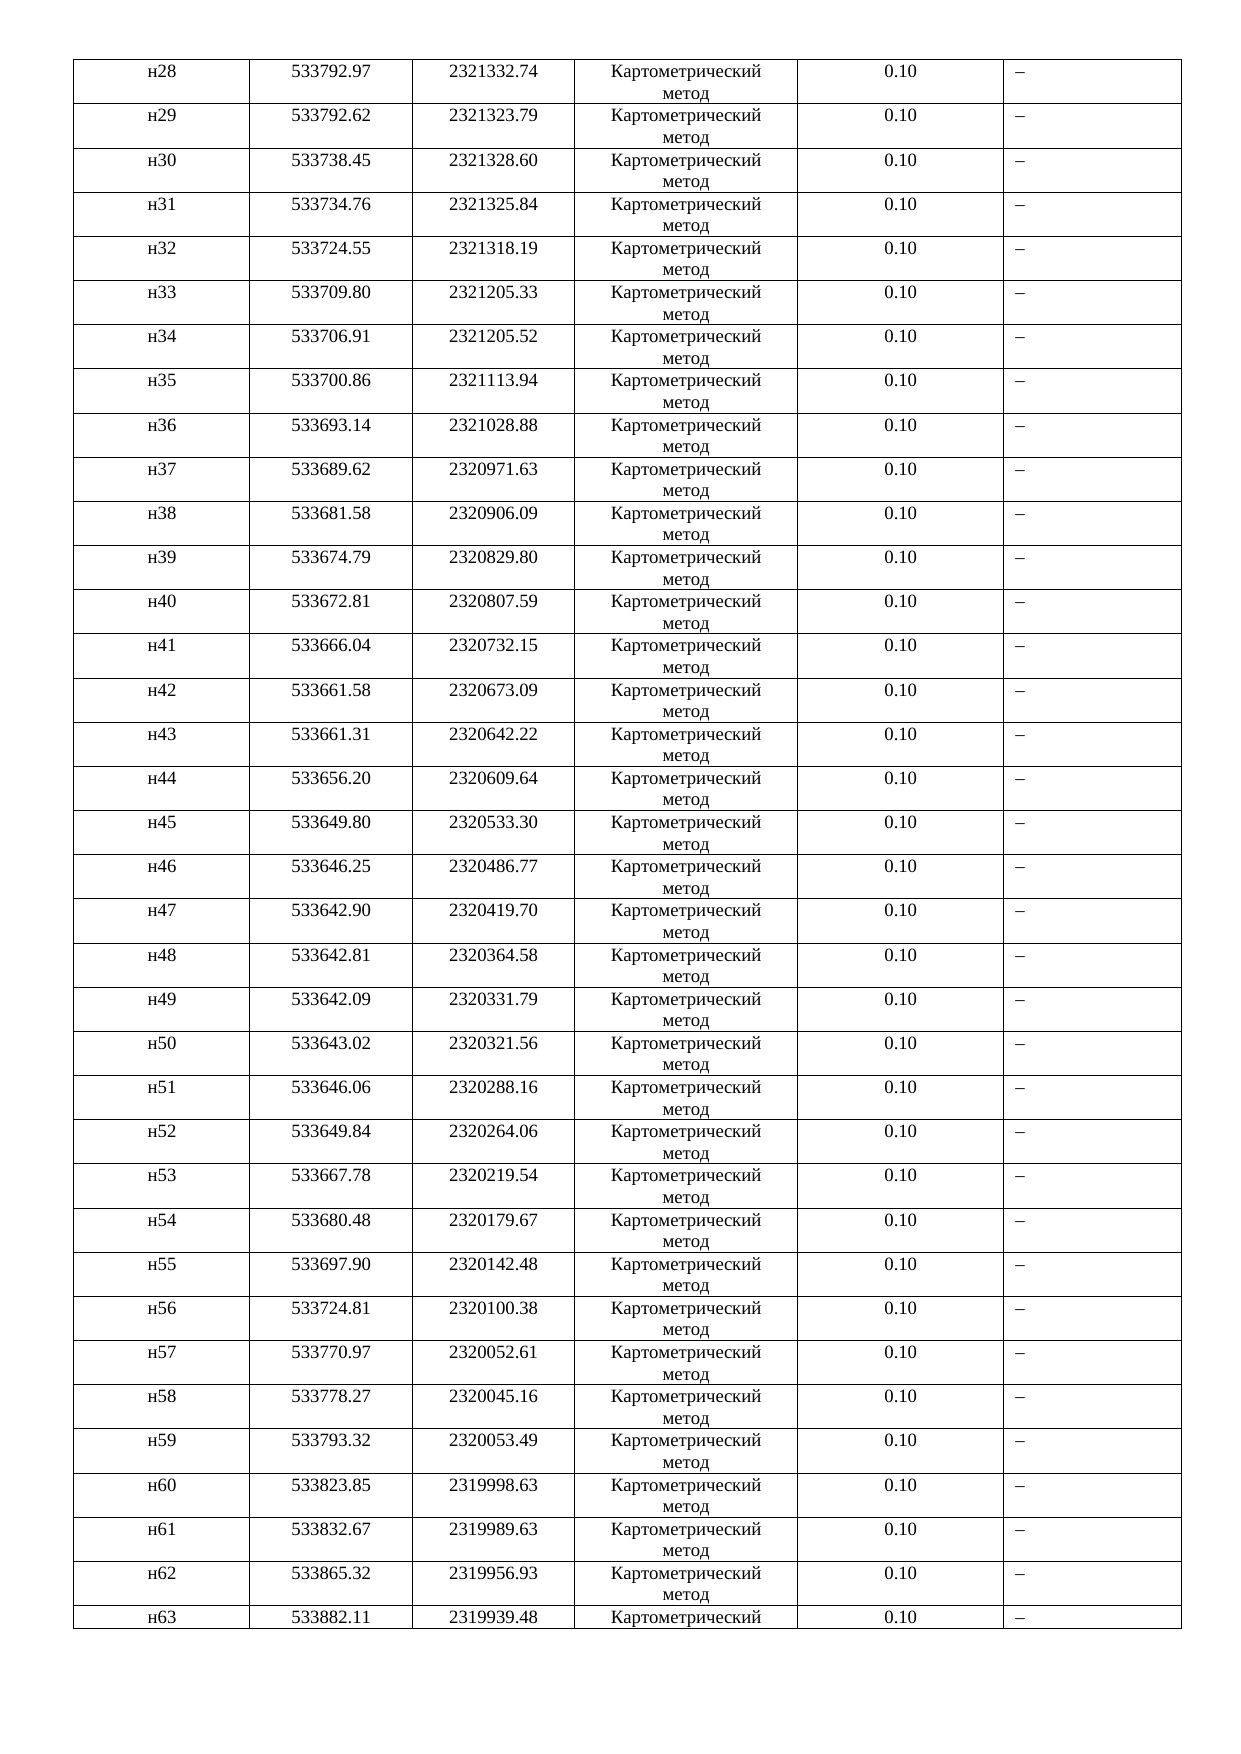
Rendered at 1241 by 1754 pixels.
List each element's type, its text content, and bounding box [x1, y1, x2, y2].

table_cell – [1004, 1164, 1181, 1207]
table_cell Картометрический метод [575, 546, 797, 589]
table_cell 0.10 [798, 149, 1003, 192]
table_cell 533706.91 [250, 325, 412, 368]
table_cell 533646.25 [250, 855, 412, 898]
table_cell 0.10 [798, 369, 1003, 412]
table_cell 2321113.94 [413, 369, 574, 412]
table_cell 2321205.52 [413, 325, 574, 368]
table_cell – [1004, 944, 1181, 987]
table_cell 0.10 [798, 325, 1003, 368]
table_cell 2321323.79 [413, 104, 574, 147]
table_cell н50 [74, 1032, 249, 1075]
table_cell 533672.81 [250, 590, 412, 633]
table_cell н56 [74, 1297, 249, 1340]
table_cell Картометрический метод [575, 590, 797, 633]
table_cell 2320142.48 [413, 1253, 574, 1296]
table_cell 533661.31 [250, 723, 412, 766]
table_cell 533832.67 [250, 1518, 412, 1561]
table_cell Картометрический метод [575, 944, 797, 987]
table_cell 0.10 [798, 1562, 1003, 1605]
table_cell н49 [74, 988, 249, 1031]
table_cell Картометрический метод [575, 723, 797, 766]
table_cell – [1004, 369, 1181, 412]
table_cell н36 [74, 414, 249, 457]
table_cell 533667.78 [250, 1164, 412, 1207]
table_cell 2320052.61 [413, 1341, 574, 1384]
table_cell 533770.97 [250, 1341, 412, 1384]
table_cell н53 [74, 1164, 249, 1207]
table_cell Картометрический метод [575, 369, 797, 412]
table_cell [575, 1606, 797, 1627]
table_cell н48 [74, 944, 249, 987]
table_cell Картометрический метод [575, 193, 797, 236]
table_cell н59 [74, 1429, 249, 1472]
table_cell н37 [74, 458, 249, 501]
table_cell 0.10 [798, 1518, 1003, 1561]
table_cell 533656.20 [250, 767, 412, 810]
table_cell Картометрический метод [575, 1120, 797, 1163]
table_cell 533700.86 [250, 369, 412, 412]
table_cell 533642.90 [250, 899, 412, 942]
table_cell 0.10 [798, 458, 1003, 501]
table_cell 0.10 [798, 1341, 1003, 1384]
table_cell – [1004, 1120, 1181, 1163]
table_cell н42 [74, 679, 249, 722]
table_cell н60 [74, 1474, 249, 1517]
table_cell Картометрический метод [575, 1341, 797, 1384]
table_cell 0.10 [798, 1164, 1003, 1207]
table_cell н54 [74, 1209, 249, 1252]
table_cell – [1004, 60, 1181, 103]
table_cell 2319939.48 [413, 1606, 574, 1627]
table_cell Картометрический метод [575, 1032, 797, 1075]
table_cell 0.10 [798, 502, 1003, 545]
table_cell Картометрический метод [575, 767, 797, 810]
table_cell 2321325.84 [413, 193, 574, 236]
table_cell – [1004, 988, 1181, 1031]
table_cell н32 [74, 237, 249, 280]
table_cell 0.10 [798, 104, 1003, 147]
table_cell н30 [74, 149, 249, 192]
table_cell 533642.81 [250, 944, 412, 987]
table_cell н28 [74, 60, 249, 103]
table_cell н57 [74, 1341, 249, 1384]
table_cell 0.10 [798, 1474, 1003, 1517]
table_cell Картометрический метод [575, 1297, 797, 1340]
table_cell – [1004, 1076, 1181, 1119]
table_cell 0.10 [798, 237, 1003, 280]
table_cell – [1004, 1606, 1181, 1627]
table_cell 2319956.93 [413, 1562, 574, 1605]
table_cell 0.10 [798, 679, 1003, 722]
table_cell н43 [74, 723, 249, 766]
table_cell 2320264.06 [413, 1120, 574, 1163]
table_cell н46 [74, 855, 249, 898]
table_cell – [1004, 590, 1181, 633]
table_cell 2320288.16 [413, 1076, 574, 1119]
table_cell н40 [74, 590, 249, 633]
table_cell 0.10 [798, 767, 1003, 810]
table_cell Картометрический метод [575, 811, 797, 854]
table_cell 0.10 [798, 1385, 1003, 1428]
table_cell – [1004, 679, 1181, 722]
table_cell 0.10 [798, 899, 1003, 942]
table_cell 2320486.77 [413, 855, 574, 898]
table_cell 533865.32 [250, 1562, 412, 1605]
table_cell 533734.76 [250, 193, 412, 236]
table_cell 2320045.16 [413, 1385, 574, 1428]
table_cell н45 [74, 811, 249, 854]
table_cell Картометрический метод [575, 988, 797, 1031]
table_cell 0.10 [798, 723, 1003, 766]
table_cell 2320179.67 [413, 1209, 574, 1252]
table_cell н52 [74, 1120, 249, 1163]
table_cell – [1004, 1341, 1181, 1384]
table_cell 533689.62 [250, 458, 412, 501]
table_cell 533649.80 [250, 811, 412, 854]
table_cell – [1004, 1253, 1181, 1296]
table_cell 533709.80 [250, 281, 412, 324]
table_cell – [1004, 149, 1181, 192]
table_cell – [1004, 811, 1181, 854]
table_cell Картометрический метод [575, 281, 797, 324]
table_cell н31 [74, 193, 249, 236]
table_cell – [1004, 1385, 1181, 1428]
table_cell 0.10 [798, 988, 1003, 1031]
table_cell н38 [74, 502, 249, 545]
table_cell 533724.55 [250, 237, 412, 280]
table_cell 533697.90 [250, 1253, 412, 1296]
table_cell 0.10 [798, 1253, 1003, 1296]
table_cell 533666.04 [250, 634, 412, 677]
table_cell 2320364.58 [413, 944, 574, 987]
table_cell н63 [74, 1606, 249, 1627]
table_cell – [1004, 458, 1181, 501]
table_cell 2319989.63 [413, 1518, 574, 1561]
table_cell – [1004, 237, 1181, 280]
table_cell 533643.02 [250, 1032, 412, 1075]
table_cell – [1004, 414, 1181, 457]
table_cell 2320673.09 [413, 679, 574, 722]
table_cell 0.10 [798, 855, 1003, 898]
table_cell 0.10 [798, 1429, 1003, 1472]
table_cell – [1004, 634, 1181, 677]
table_cell Картометрический метод [575, 1164, 797, 1207]
table_cell Картометрический метод [575, 1518, 797, 1561]
table_cell 0.10 [798, 1297, 1003, 1340]
table_cell 0.10 [798, 1209, 1003, 1252]
table_cell н29 [74, 104, 249, 147]
table_cell 2320732.15 [413, 634, 574, 677]
table_cell 0.10 [798, 193, 1003, 236]
table_cell Картометрический метод [575, 502, 797, 545]
table_cell Картометрический метод [575, 325, 797, 368]
table_cell 0.10 [798, 634, 1003, 677]
table_cell 0.10 [798, 944, 1003, 987]
table_cell 0.10 [798, 590, 1003, 633]
table_cell – [1004, 1518, 1181, 1561]
table_cell н55 [74, 1253, 249, 1296]
table_cell – [1004, 855, 1181, 898]
table_cell 0.10 [798, 1606, 1003, 1627]
table_cell – [1004, 767, 1181, 810]
table_cell н35 [74, 369, 249, 412]
table_cell 2321205.33 [413, 281, 574, 324]
table_cell 0.10 [798, 1076, 1003, 1119]
table_cell 0.10 [798, 281, 1003, 324]
table_cell н44 [74, 767, 249, 810]
table_cell Картометрический метод [575, 855, 797, 898]
table_cell – [1004, 325, 1181, 368]
table_cell Картометрический метод [575, 1209, 797, 1252]
table_cell Картометрический метод [575, 149, 797, 192]
table_cell 2320419.70 [413, 899, 574, 942]
table_cell – [1004, 502, 1181, 545]
table_cell Картометрический метод [575, 1429, 797, 1472]
table_cell 2320971.63 [413, 458, 574, 501]
table_cell 2320533.30 [413, 811, 574, 854]
table_cell 533792.62 [250, 104, 412, 147]
table_cell – [1004, 281, 1181, 324]
table_cell 533649.84 [250, 1120, 412, 1163]
table_cell 0.10 [798, 60, 1003, 103]
table_cell н61 [74, 1518, 249, 1561]
table_cell Картометрический метод [575, 1385, 797, 1428]
table_cell 2320906.09 [413, 502, 574, 545]
table_cell Картометрический метод [575, 679, 797, 722]
table_cell 0.10 [798, 1120, 1003, 1163]
table_cell 2320331.79 [413, 988, 574, 1031]
table_cell 2320219.54 [413, 1164, 574, 1207]
table_cell – [1004, 546, 1181, 589]
table_cell Картометрический метод [575, 1076, 797, 1119]
table_cell – [1004, 1474, 1181, 1517]
table_cell 533792.97 [250, 60, 412, 103]
table_cell 533882.11 [250, 1606, 412, 1627]
table_cell – [1004, 723, 1181, 766]
table_cell 533693.14 [250, 414, 412, 457]
table_cell 2320609.64 [413, 767, 574, 810]
table_cell 533823.85 [250, 1474, 412, 1517]
table_cell 0.10 [798, 811, 1003, 854]
table_cell 2320053.49 [413, 1429, 574, 1472]
table_cell – [1004, 1562, 1181, 1605]
table_cell 533681.58 [250, 502, 412, 545]
table_cell – [1004, 1297, 1181, 1340]
table_cell 0.10 [798, 546, 1003, 589]
table_cell 0.10 [798, 414, 1003, 457]
table_cell 533738.45 [250, 149, 412, 192]
table_cell Картометрический метод [575, 1253, 797, 1296]
table_cell 533778.27 [250, 1385, 412, 1428]
table_cell Картометрический метод [575, 1562, 797, 1605]
table_cell 2320642.22 [413, 723, 574, 766]
table_cell 2319998.63 [413, 1474, 574, 1517]
table_cell Картометрический метод [575, 237, 797, 280]
table_cell н34 [74, 325, 249, 368]
table_cell – [1004, 193, 1181, 236]
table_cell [575, 104, 797, 147]
table_cell 2321332.74 [413, 60, 574, 103]
table_cell н62 [74, 1562, 249, 1605]
table_cell н39 [74, 546, 249, 589]
table_cell н51 [74, 1076, 249, 1119]
table_cell 533793.32 [250, 1429, 412, 1472]
table_cell 533724.81 [250, 1297, 412, 1340]
table_cell 2320321.56 [413, 1032, 574, 1075]
table_cell 2320807.59 [413, 590, 574, 633]
table_cell – [1004, 899, 1181, 942]
table_cell – [1004, 104, 1181, 147]
table_cell 2320100.38 [413, 1297, 574, 1340]
table_cell 533680.48 [250, 1209, 412, 1252]
table_cell – [1004, 1032, 1181, 1075]
table_cell 2321318.19 [413, 237, 574, 280]
table_cell 533674.79 [250, 546, 412, 589]
table_cell н58 [74, 1385, 249, 1428]
table_cell Картометрический метод [575, 899, 797, 942]
table_cell 533646.06 [250, 1076, 412, 1119]
table_cell 2320829.80 [413, 546, 574, 589]
table_cell 533642.09 [250, 988, 412, 1031]
table_cell Картометрический метод [575, 414, 797, 457]
table_cell н47 [74, 899, 249, 942]
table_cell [575, 60, 797, 103]
table_cell 2321028.88 [413, 414, 574, 457]
table_cell Картометрический метод [575, 458, 797, 501]
table_cell н41 [74, 634, 249, 677]
table_cell – [1004, 1209, 1181, 1252]
table_cell н33 [74, 281, 249, 324]
table_cell 533661.58 [250, 679, 412, 722]
table_cell 2321328.60 [413, 149, 574, 192]
table_cell Картометрический метод [575, 1474, 797, 1517]
table_cell – [1004, 1429, 1181, 1472]
table_cell 0.10 [798, 1032, 1003, 1075]
table_cell Картометрический метод [575, 634, 797, 677]
